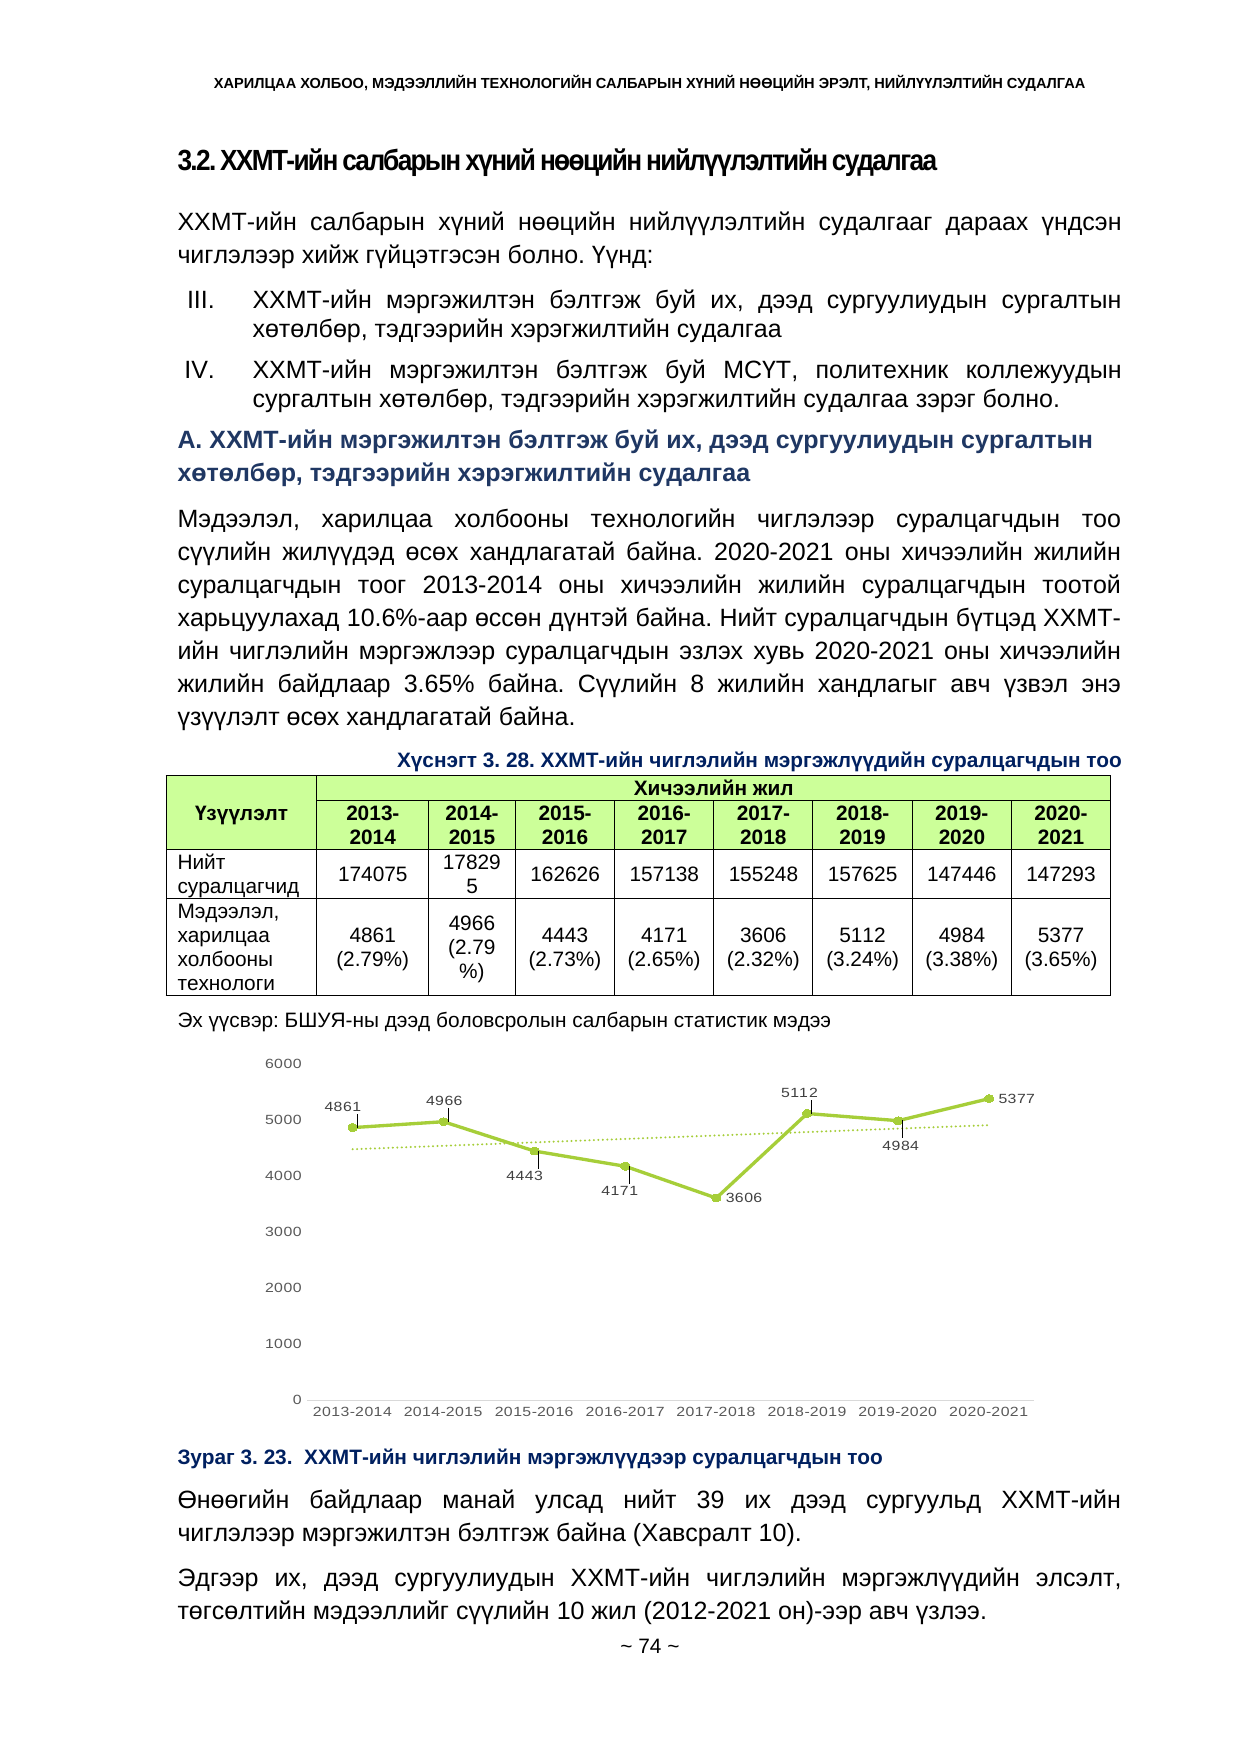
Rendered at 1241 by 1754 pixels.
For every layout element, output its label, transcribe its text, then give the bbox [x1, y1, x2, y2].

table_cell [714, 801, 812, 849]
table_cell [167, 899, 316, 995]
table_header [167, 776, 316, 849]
text Мэдээлэл, харилцаа холбооны технологийн чиглэлээр суралцагчдын тоо сүүлийн жилүүдэд өсөх хандлагатай байна. 2020-2021 оны хичээлийн жилийн суралцагчдын тоог 2013-2014 оны хичээлийн жилийн суралцагчдын тоотой харьцуулахад 10.6%-аар өссөн дүнтэй байна. Нийт суралцагчдын бүтцэд ХХМТ-ийн чиглэлийн мэргэжлээр суралцагчдын эзлэх хувь 2020-2021 оны хичээлийн жилийн байдлаар 3.65% байна. Сүүлийн 8 жилийн хандлагыг авч үзвэл энэ үзүүлэлт өсөх хандлагатай байна. [177, 504, 1122, 731]
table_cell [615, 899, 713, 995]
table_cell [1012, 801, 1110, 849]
text Өнөөгийн байдлаар манай улсад нийт 39 их дээд сургуульд ХХМТ-ийн чиглэлээр мэргэжилтэн бэлтгэж байна (Хавсралт 10). [177, 1485, 1122, 1546]
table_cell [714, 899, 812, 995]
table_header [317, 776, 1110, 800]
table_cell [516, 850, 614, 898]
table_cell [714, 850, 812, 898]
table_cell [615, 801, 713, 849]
text Эх үүсвэр: БШУЯ-ны дээд боловсролын салбарын статистик мэдээ [177, 1008, 1122, 1032]
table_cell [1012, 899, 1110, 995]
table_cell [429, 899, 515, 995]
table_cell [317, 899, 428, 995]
text А. ХХМТ-ийн мэргэжилтэн бэлтгэж буй их, дээд сургуулиудын сургалтын хөтөлбөр, тэдгээрийн хэрэгжилтийн судалгаа [177, 425, 1122, 487]
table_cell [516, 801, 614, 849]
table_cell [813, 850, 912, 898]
list ХХМТ-ийн мэргэжилтэн бэлтгэж буй МСҮТ, политехник коллежуудын сургалтын хөтөлбөр, тэдгээрийн хэрэгжилтийн судалгаа зэрэг болно. [215, 355, 1122, 413]
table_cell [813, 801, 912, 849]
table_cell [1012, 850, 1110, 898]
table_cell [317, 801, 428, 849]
text Эдгээр их, дээд сургуулиудын ХХМТ-ийн чиглэлийн мэргэжлүүдийн элсэлт, төгсөлтийн мэдээллийг сүүлийн 10 жил (2012-2021 он)-ээр авч үзлээ. [177, 1563, 1122, 1625]
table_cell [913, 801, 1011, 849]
subtitle 3.2. ХХМТ-ийн салбарын хүний нөөцийн нийлүүлэлтийн судалгаа [177, 143, 1122, 177]
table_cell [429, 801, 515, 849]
text Хүснэгт 3. 28. ХХМТ-ийн чиглэлийн мэргэжлүүдийн суралцагчдын тоо [177, 747, 1122, 771]
list ХХМТ-ийн мэргэжилтэн бэлтгэж буй их, дээд сургуулиудын сургалтын хөтөлбөр, тэдгээрийн хэрэгжилтийн судалгаа [215, 285, 1122, 343]
text Зураг 3. 23. ХХМТ-ийн чиглэлийн мэргэжлүүдээр суралцагчдын тоо [177, 1445, 1122, 1469]
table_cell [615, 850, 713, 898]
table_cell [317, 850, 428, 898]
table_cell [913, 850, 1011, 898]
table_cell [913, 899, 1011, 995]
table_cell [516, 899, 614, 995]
text ХХМТ-ийн салбарын хүний нөөцийн нийлүүлэлтийн судалгааг дараах үндсэн чиглэлээр хийж гүйцэтгэсэн болно. Үүнд: [177, 207, 1122, 268]
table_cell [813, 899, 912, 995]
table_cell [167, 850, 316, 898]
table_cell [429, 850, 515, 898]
